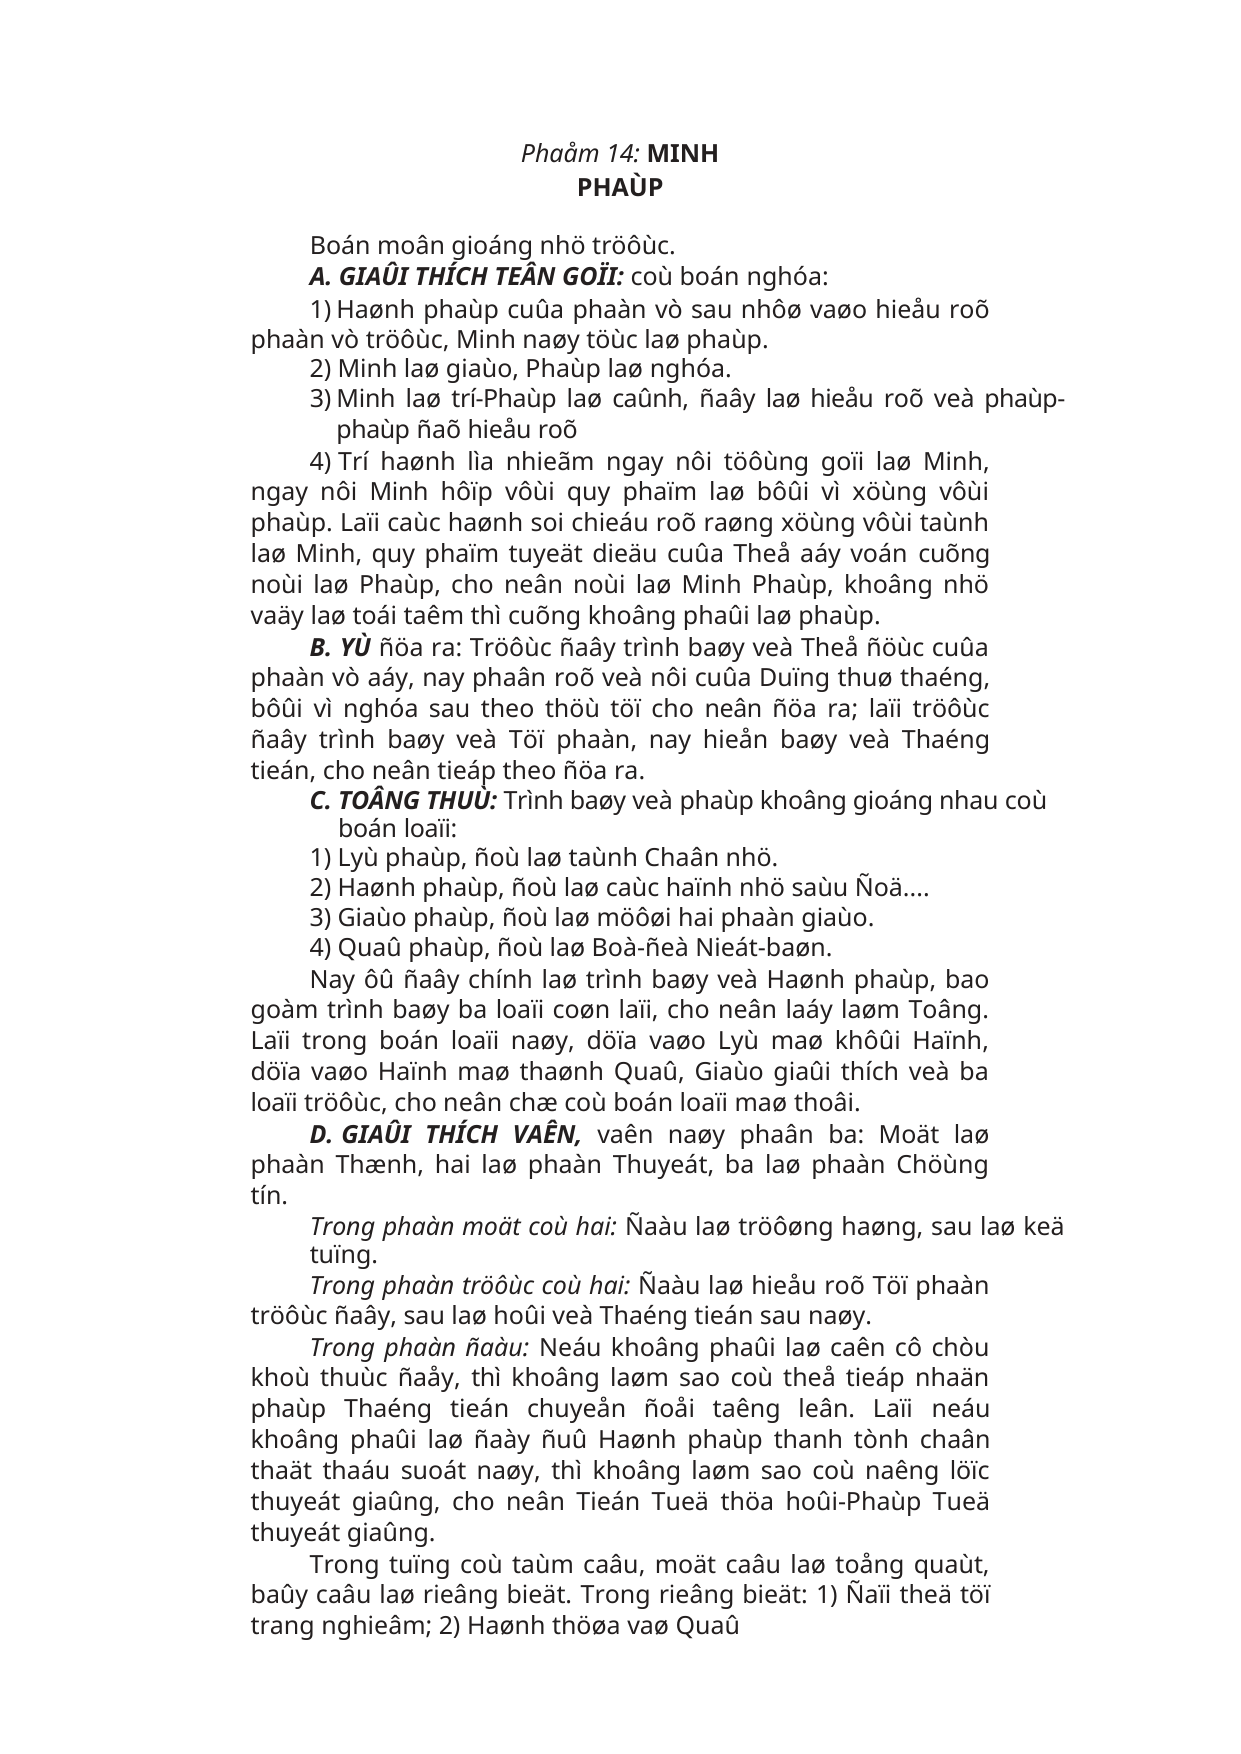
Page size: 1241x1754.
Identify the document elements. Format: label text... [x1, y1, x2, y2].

list Lyù phaùp, ñoù laø taùnh Chaân nhö. [309, 843, 1065, 872]
text Phaåm 14: MINH PHAÙP [492, 135, 748, 203]
text Boán moân gioáng nhö tröôùc. [309, 230, 1065, 261]
list Haønh phaùp cuûa phaàn vò sau nhôø vaøo hieåu roõ phaàn vò tröôùc, Minh naøy töùc laø phaùp. [250, 293, 990, 355]
list GIAÛI THÍCH VAÊN, vaên naøy phaân ba: Moät laø phaàn Thænh, hai laø phaàn Thuyeát, ba laø phaàn Chöùng tín. [250, 1119, 990, 1212]
list GIAÛI THÍCH TEÂN GOÏI: coù boán nghóa: [309, 261, 1065, 292]
text Trong phaàn tröôùc coù hai: Ñaàu laø hieåu roõ Töï phaàn tröôùc ñaây, sau laø hoûi veà Thaéng tieán sau naøy. [250, 1270, 990, 1332]
list YÙ ñöa ra: Tröôùc ñaây trình baøy veà Theå ñöùc cuûa phaàn vò aáy, nay phaân roõ veà nôi cuûa Duïng thuø thaéng, bôûi vì nghóa sau theo thöù töï cho neân ñöa ra; laïi tröôùc ñaây trình baøy veà Töï phaàn, nay hieån baøy veà Thaéng tieán, cho neân tieáp theo ñöa ra. [250, 632, 990, 787]
text Trong phaàn moät coù hai: Ñaàu laø tröôøng haøng, sau laø keä tuïng. [309, 1212, 1065, 1269]
list Minh laø giaùo, Phaùp laø nghóa. [309, 355, 1065, 383]
text Nay ôû ñaây chính laø trình baøy veà Haønh phaùp, bao goàm trình baøy ba loaïi coøn laïi, cho neân laáy laøm Toâng. Laïi trong boán loaïi naøy, döïa vaøo Lyù maø khôûi Haïnh, döïa vaøo Haïnh maø thaønh Quaû, Giaùo giaûi thích veà ba loaïi tröôùc, cho neân chæ coù boán loaïi maø thoâi. [250, 964, 990, 1119]
list TOÂNG THUÙ: Trình baøy veà phaùp khoâng gioáng nhau coù boán loaïi: [309, 787, 1065, 843]
list Haønh phaùp, ñoù laø caùc haïnh nhö saùu Ñoä.... [309, 872, 1065, 902]
text Trong tuïng coù taùm caâu, moät caâu laø toång quaùt, baûy caâu laø rieâng bieät. Trong rieâng bieät: 1) Ñaïi theä töï trang nghieâm; 2) Haønh thöøa vaø Quaû [250, 1549, 990, 1642]
list Trí haønh lìa nhieãm ngay nôi töôùng goïi laø Minh, ngay nôi Minh hôïp vôùi quy phaïm laø bôûi vì xöùng vôùi phaùp. Laïi caùc haønh soi chieáu roõ raøng xöùng vôùi taùnh laø Minh, quy phaïm tuyeät dieäu cuûa Theå aáy voán cuõng noùi laø Phaùp, cho neân noùi laø Minh Phaùp, khoâng nhö vaäy laø toái taêm thì cuõng khoâng phaûi laø phaùp. [250, 446, 990, 632]
list Giaùo phaùp, ñoù laø möôøi hai phaàn giaùo. [309, 902, 1065, 932]
text Trong phaàn ñaàu: Neáu khoâng phaûi laø caên cô chòu khoù thuùc ñaåy, thì khoâng laøm sao coù theå tieáp nhaän phaùp Thaéng tieán chuyeån ñoåi taêng leân. Laïi neáu khoâng phaûi laø ñaày ñuû Haønh phaùp thanh tònh chaân thaät thaáu suoát naøy, thì khoâng laøm sao coù naêng löïc thuyeát giaûng, cho neân Tieán Tueä thöa hoûi-Phaùp Tueä thuyeát giaûng. [250, 1332, 990, 1549]
list Quaû phaùp, ñoù laø Boà-ñeà Nieát-baøn. [309, 932, 1065, 963]
list Minh laø trí-Phaùp laø caûnh, ñaây laø hieåu roõ veà phaùp-phaùp ñaõ hieåu roõ [309, 383, 1065, 444]
